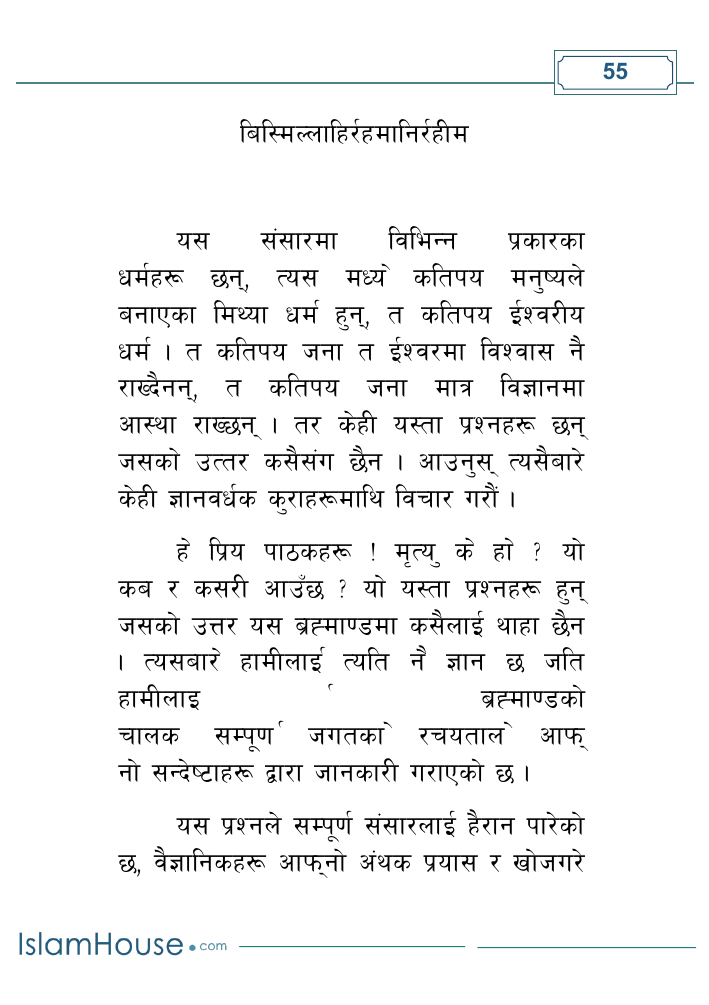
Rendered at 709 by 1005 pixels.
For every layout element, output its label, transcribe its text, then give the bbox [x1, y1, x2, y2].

picture [12, 928, 466, 961]
text lal:dNnflx/{xdflg/{xLd [177, 118, 532, 152]
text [118, 810, 586, 881]
text o; ;+;f/df ljleGg k|sf/sf wd{x¿ 5g\, To; dWo] sltko dg'ion] agfPsf ldYof wd{ x'g\, t sltko O{Zj/Lo wd{ . t sltko hgf t O{Zj/df ljZjf; g} /fVb}gg\, t sltko hgf dfq lj1fgdf cf:yf /fV5g\ . t/ s]xL o:tf k|Zgx¿ 5g\ h;sf] pTt/ s;};+u 5}g . cfpg';\ To;}af/] s]xL 1fgjw{s s'/fx¿dfly ljrf/ u/f}+ . [118, 225, 586, 516]
picture [471, 929, 697, 962]
text x] lk|o kf7sx¿ Û d[To' s] xf] < of] sa / s;/L cfpF5 < of] o:tf k|Zgx¿ x'g\ h;sf] pQ/ o; a|Xdf08df s;}nfO{ yfxf 5}g . To;af/] xfdLnfO{ Tolt g} 1fg 5 hlt xfdLnfO{ a|Xdf08sf] rfns ;Dk"0f{ hutsf] /rotfn] cfkm\gf] ;Gb]i6fx¿ åf/f hfgsf/L u/fPsf] 5 . [118, 536, 586, 791]
